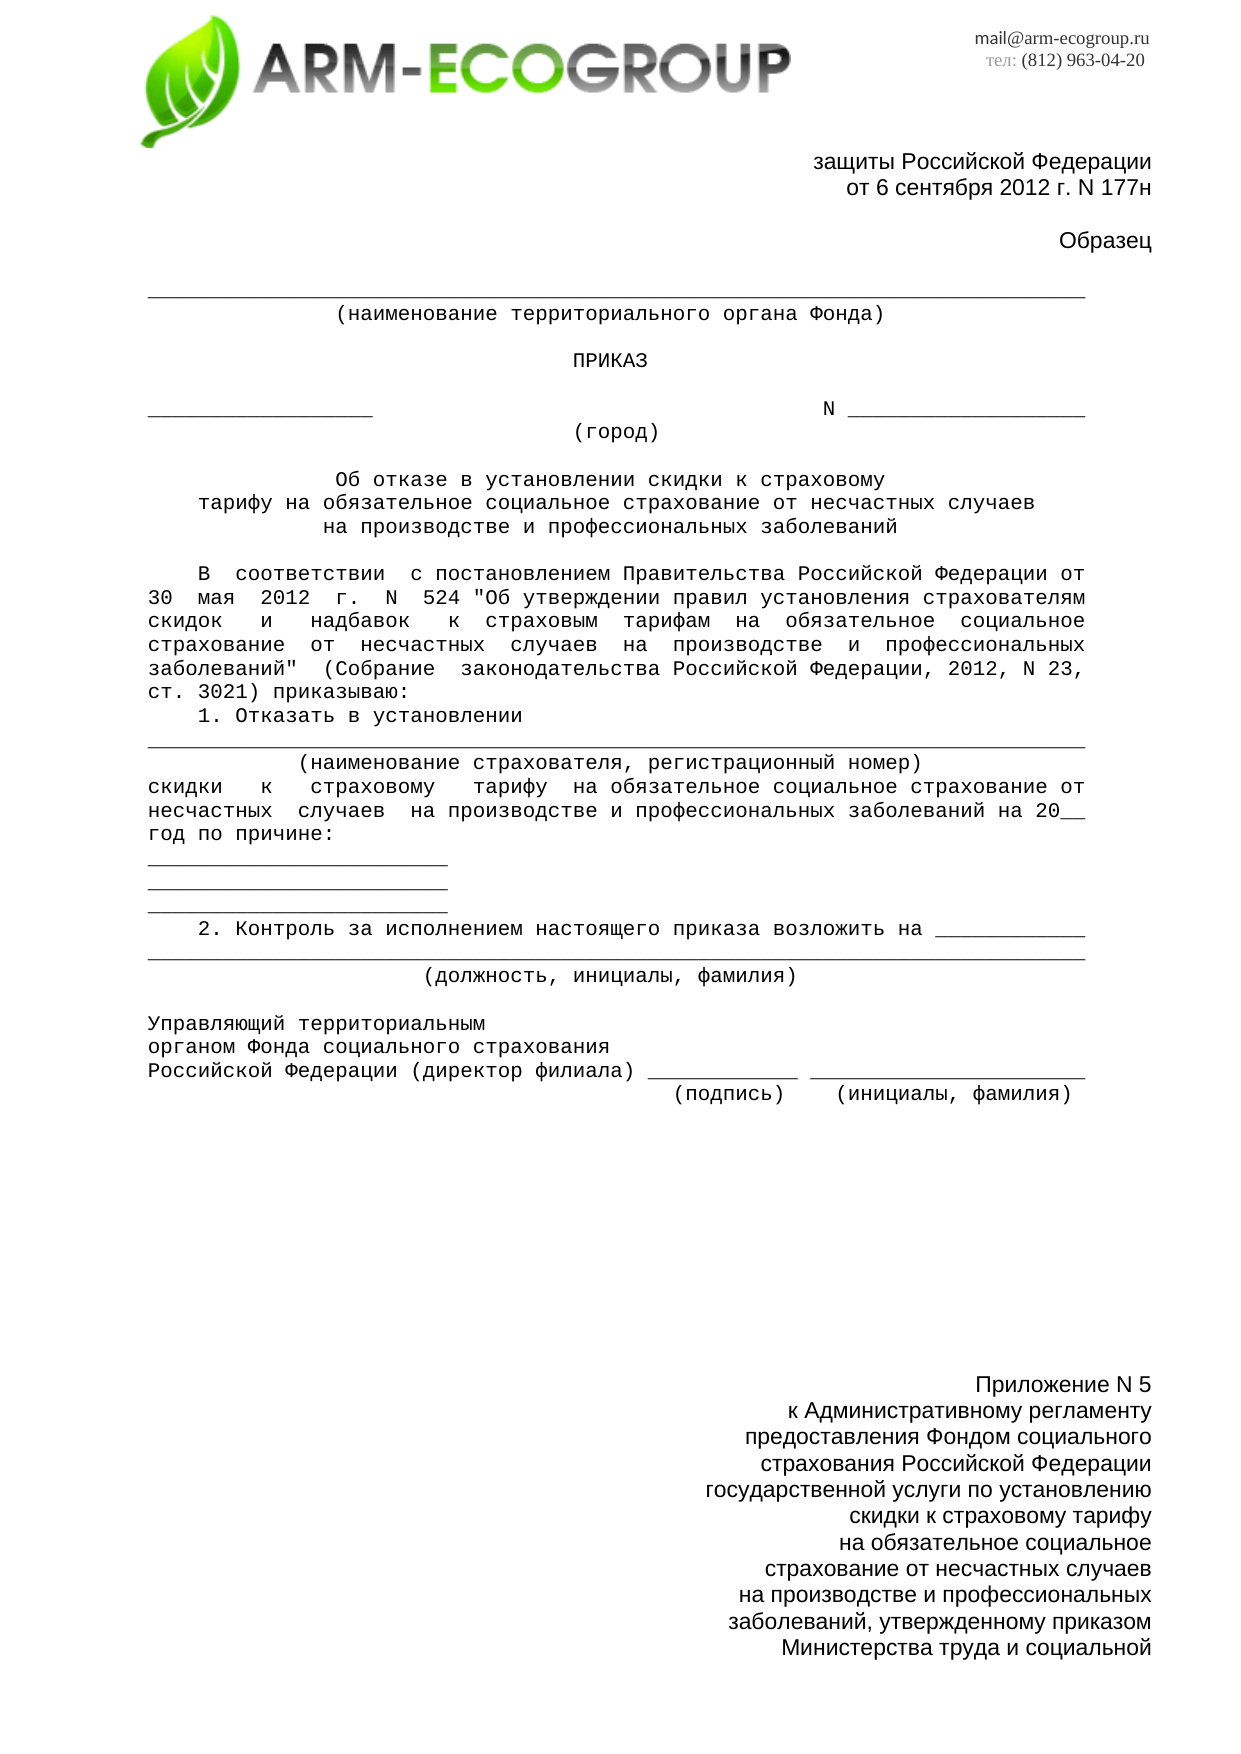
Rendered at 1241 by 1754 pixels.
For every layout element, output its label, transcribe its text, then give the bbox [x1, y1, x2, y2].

text тарифу на обязательное социальное страхование от несчастных случаев [148, 492, 1152, 516]
text страхование от несчастных случаев на производстве и профессиональных [148, 634, 1152, 658]
text (город) [148, 421, 1152, 445]
text скидки к страховому тарифу [148, 1502, 1152, 1529]
text год по причине: [148, 823, 1152, 847]
text __________________ N ___________________ [148, 398, 1152, 421]
text Приложение N 5 [148, 1371, 1152, 1397]
text ст. 3021) приказываю: [148, 681, 1152, 705]
text страхования Российской Федерации [148, 1450, 1152, 1476]
text заболеваний" (Собрание законодательства Российской Федерации, 2012, N 23, [148, 658, 1152, 681]
text от 6 сентября 2012 г. N 177н [148, 174, 1152, 200]
picture [137, 11, 791, 148]
text защиты Российской Федерации [148, 148, 1152, 174]
text страхование от несчастных случаев [148, 1555, 1152, 1581]
text государственной услуги по установлению [148, 1476, 1152, 1502]
text ________________________ [148, 847, 1152, 871]
text Об отказе в установлении скидки к страховому [148, 469, 1152, 492]
text (подпись) (инициалы, фамилия) [148, 1083, 1152, 1107]
text скидки к страховому тарифу на обязательное социальное страхование от [148, 776, 1152, 800]
text Образец [148, 227, 1152, 253]
text на обязательное социальное [148, 1529, 1152, 1555]
text предоставления Фондом социального [148, 1423, 1152, 1450]
text ________________________ [148, 894, 1152, 918]
text (должность, инициалы, фамилия) [148, 965, 1152, 989]
text 1. Отказать в установлении [148, 705, 1152, 729]
text В соответствии с постановлением Правительства Российской Федерации от [148, 563, 1152, 587]
text 2. Контроль за исполнением настоящего приказа возложить на ____________ [148, 918, 1152, 942]
text к Административному регламенту [148, 1397, 1152, 1423]
text (наименование территориального органа Фонда) [148, 303, 1152, 327]
text на производстве и профессиональных [148, 1581, 1152, 1608]
text ___________________________________________________________________________ [148, 942, 1152, 965]
text (наименование страхователя, регистрационный номер) [148, 752, 1152, 776]
text Управляющий территориальным [148, 1012, 1152, 1036]
text скидок и надбавок к страховым тарифам на обязательное социальное [148, 611, 1152, 634]
text на производстве и профессиональных заболеваний [148, 516, 1152, 539]
text ___________________________________________________________________________ [148, 729, 1152, 752]
text 30 мая 2012 г. N 524 "Об утверждении правил установления страхователям [148, 587, 1152, 611]
text ПРИКАЗ [148, 350, 1152, 374]
text Министерства труда и социальной [148, 1634, 1152, 1661]
text несчастных случаев на производстве и профессиональных заболеваний на 20__ [148, 800, 1152, 823]
text ________________________ [148, 871, 1152, 894]
text ___________________________________________________________________________ [148, 279, 1152, 303]
text Российской Федерации (директор филиала) ____________ ______________________ [148, 1060, 1152, 1083]
text заболеваний, утвержденному приказом [148, 1608, 1152, 1634]
text органом Фонда социального страхования [148, 1036, 1152, 1060]
